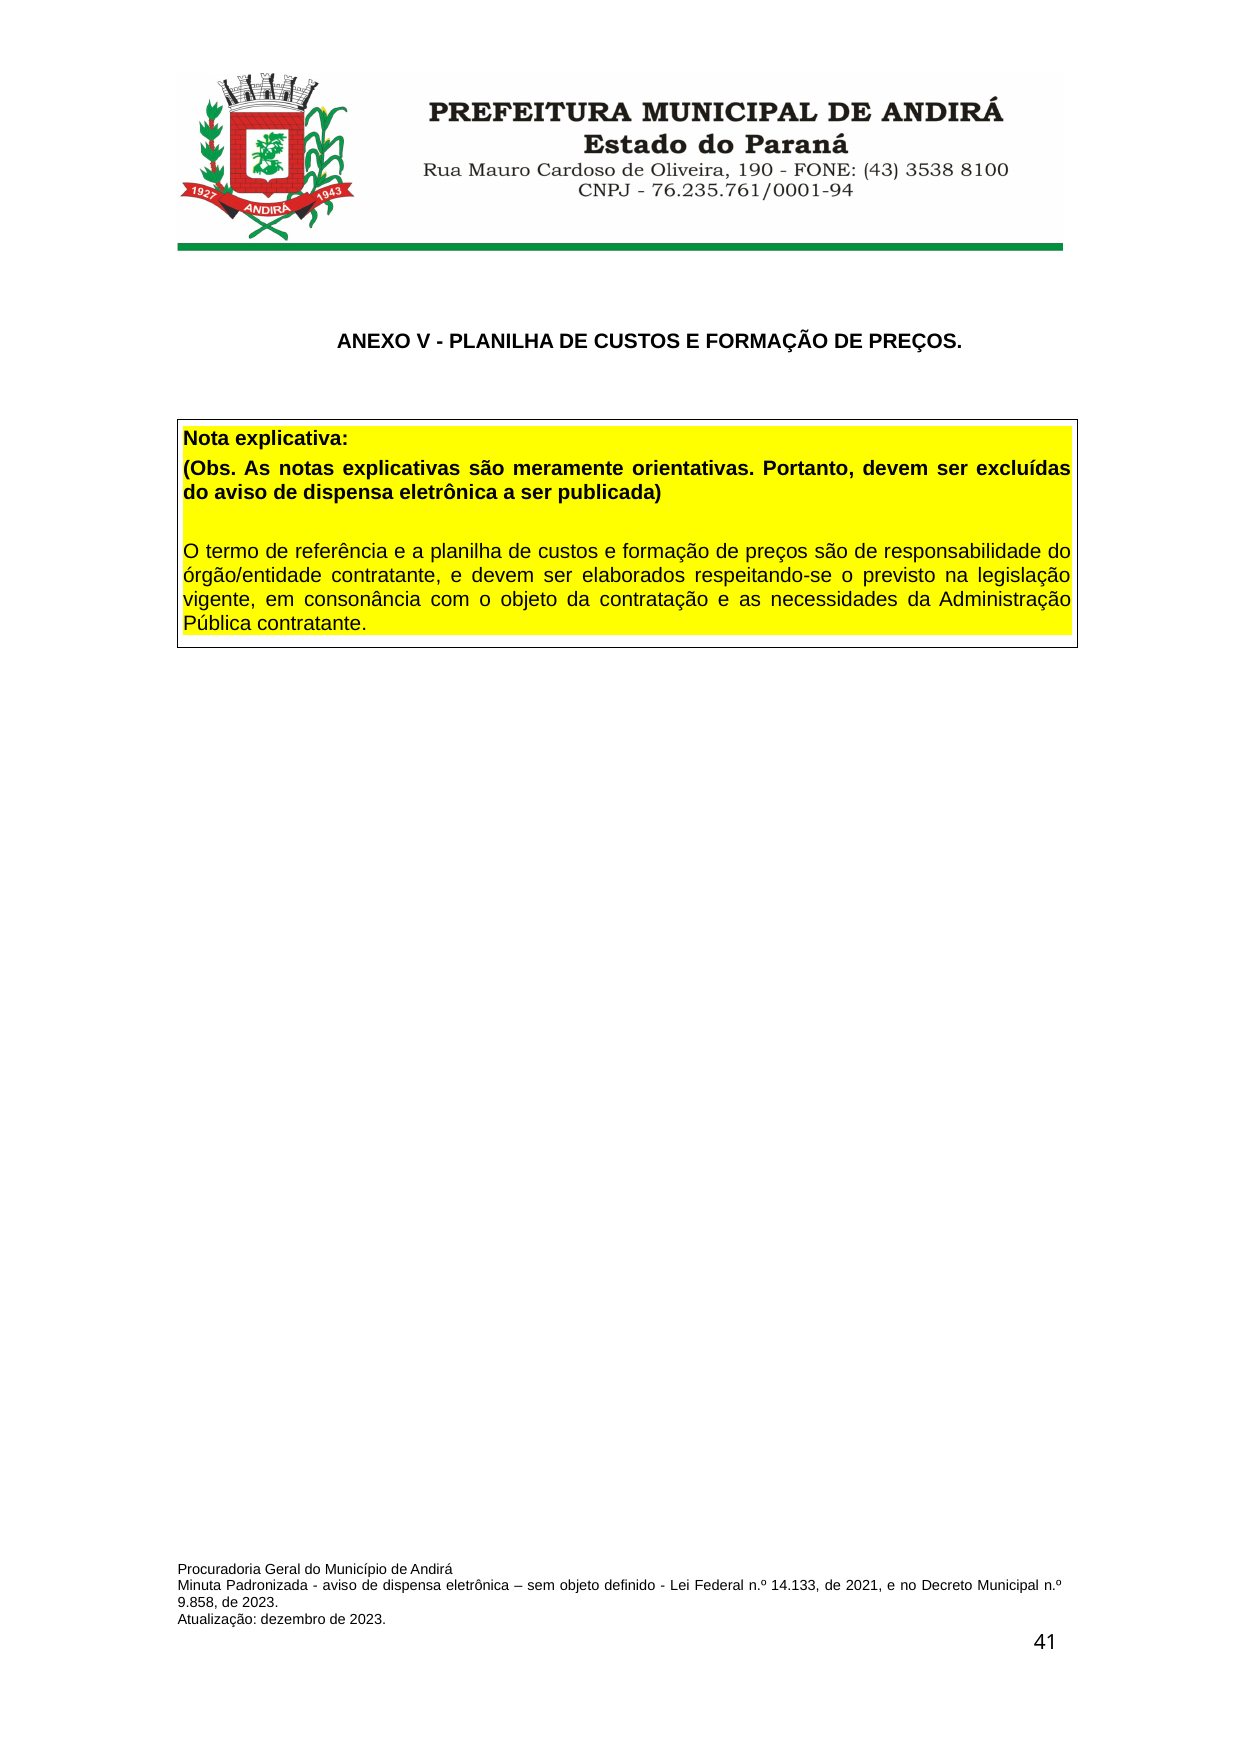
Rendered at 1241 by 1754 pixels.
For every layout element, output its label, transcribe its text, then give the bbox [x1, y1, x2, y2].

table_header Nota explicativa: (Obs. As notas explicativas são meramente orientativas. Portanto, devem ser excluídas do aviso de dispensa eletrônica a ser publicada) O termo de referência e a planilha de custos e formação de preços são de responsabilidade do órgão/entidade contratante, e devem ser elaborados respeitando-se o previsto na legislação vigente, em consonância com o objeto da contratação e as necessidades da Administração Pública contratante. [178, 420, 1077, 647]
text ANEXO V - PLANILHA DE CUSTOS E FORMAÇÃO DE PREÇOS. [236, 329, 1063, 353]
picture [177, 73, 1063, 251]
